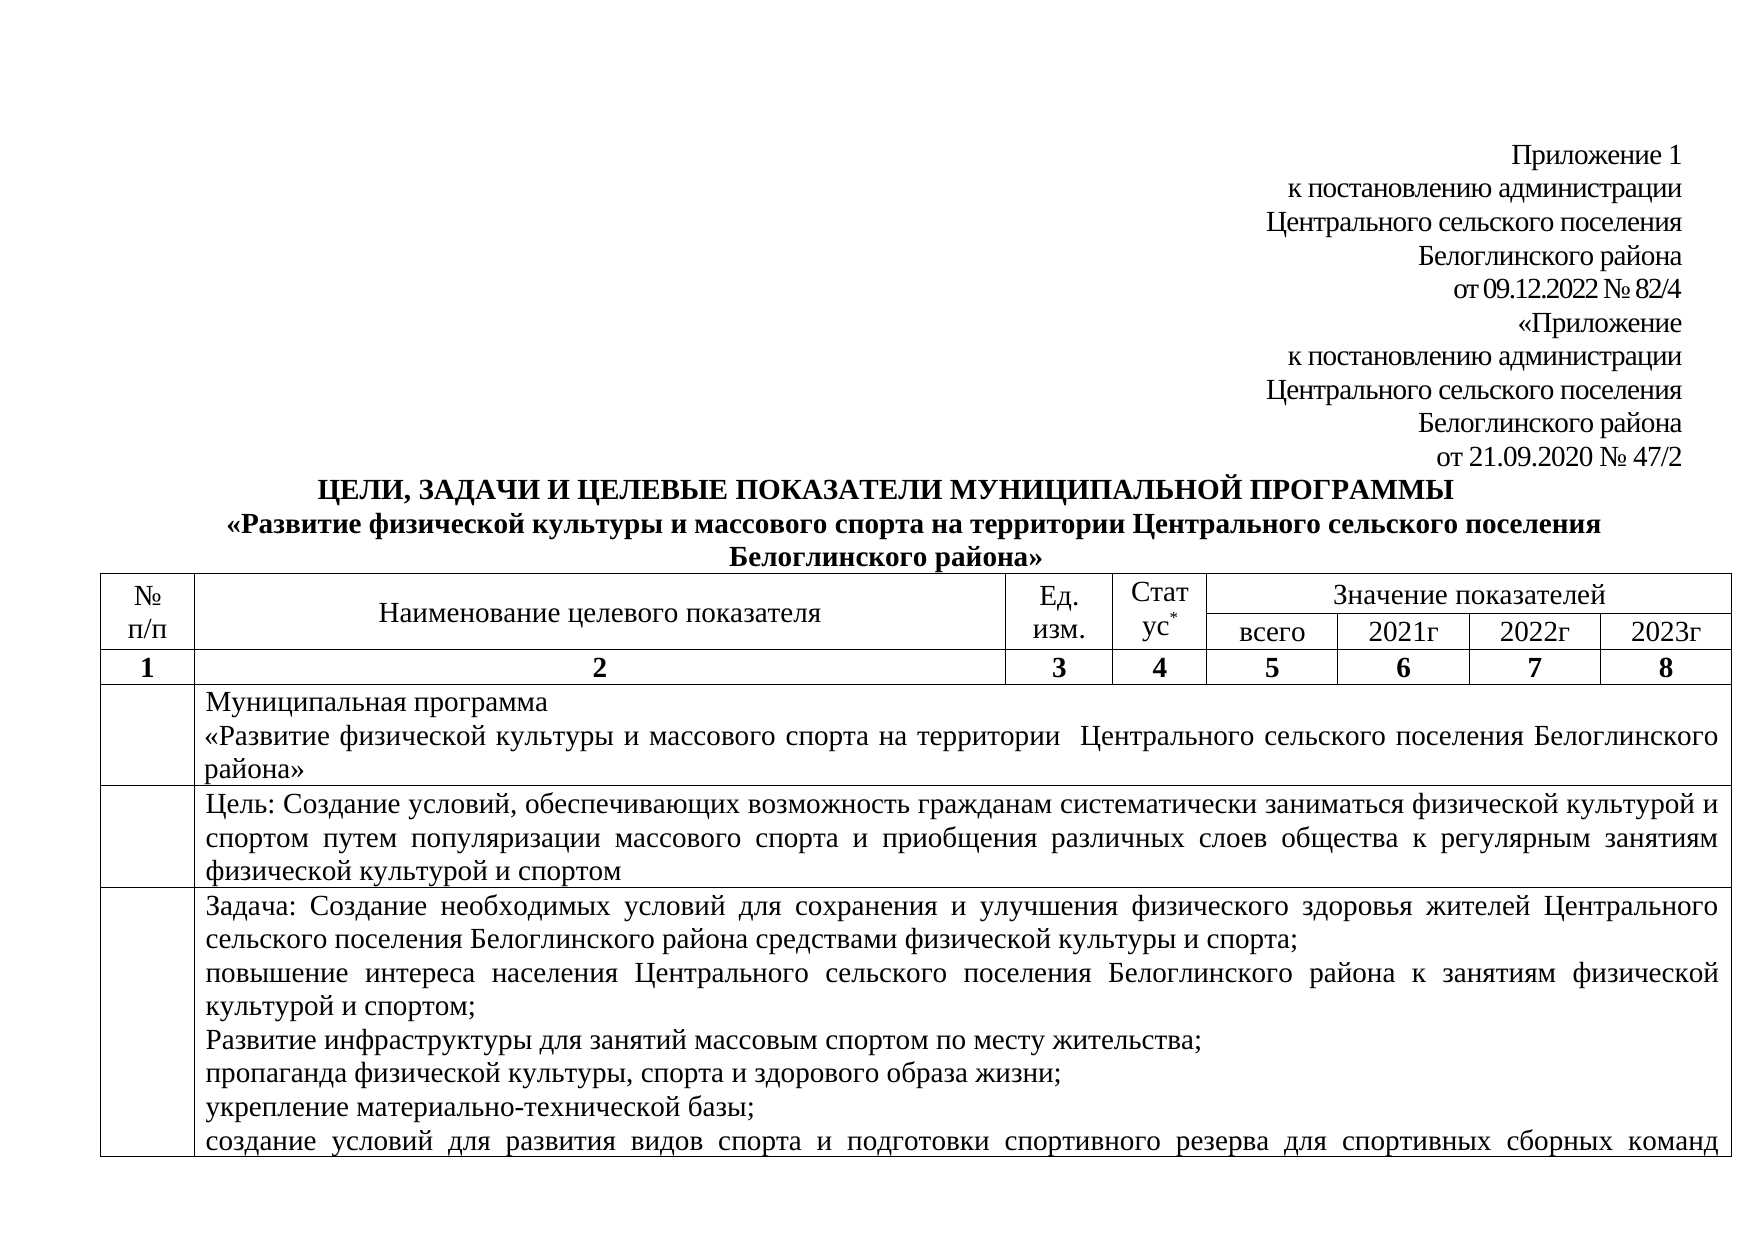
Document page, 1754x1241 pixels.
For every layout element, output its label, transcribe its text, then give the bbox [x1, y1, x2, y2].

table_cell 2023г [1601, 614, 1731, 649]
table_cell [195, 888, 1731, 1156]
table_cell Муниципальная программа «Развитие физической культуры и массового спорта на территории Центрального сельского поселения Белоглинского района» [195, 685, 1731, 785]
text ЦЕЛИ, ЗАДАЧИ И ЦЕЛЕВЫЕ ПОКАЗАТЕЛИ МУНИЦИПАЛЬНОЙ ПРОГРАММЫ [89, 472, 1683, 506]
text Белоглинского района [1078, 405, 1683, 439]
text от 21.09.2020 № 47/2 [1078, 439, 1683, 472]
table_header Наименование целевого показателя [195, 574, 1005, 649]
text «Приложение [1078, 305, 1683, 338]
table_header Значение показателей [1207, 574, 1731, 613]
table_cell 2022г [1470, 614, 1600, 649]
table_cell 8 [1601, 650, 1731, 683]
table_cell 2 [195, 650, 1005, 683]
table_cell [101, 888, 194, 1156]
table_cell 2021г [1338, 614, 1469, 649]
table_cell 5 [1207, 650, 1337, 683]
table_cell 7 [1470, 650, 1600, 683]
table_header Ед. изм. [1006, 574, 1112, 649]
table_cell Цель: Создание условий, обеспечивающих возможность гражданам систематически заниматься физической культурой и спортом путем популяризации массового спорта и приобщения различных слоев общества к регулярным занятиям физической культурой и спортом [195, 786, 1731, 887]
text Центрального сельского поселения [1078, 204, 1683, 238]
text к постановлению администрации [1078, 338, 1683, 372]
table_cell 3 [1006, 650, 1112, 683]
text Приложение 1 [1078, 137, 1683, 171]
table_cell всего [1207, 614, 1337, 649]
text к постановлению администрации [1078, 171, 1683, 204]
text Белоглинского района [1078, 238, 1683, 271]
table_cell [101, 685, 194, 785]
table_cell 6 [1338, 650, 1469, 683]
table_cell 1 [101, 650, 194, 683]
text «Развитие физической культуры и массового спорта на территории Центрального сельского поселения Белоглинского района» [89, 506, 1683, 573]
text от 09.12.2022 № 82/4 [89, 271, 1683, 305]
table_cell [101, 786, 194, 887]
table_cell 4 [1113, 650, 1206, 683]
text Центрального сельского поселения [1078, 372, 1683, 405]
table_header Статус* [1113, 574, 1206, 649]
table_header № п/п [101, 574, 194, 649]
